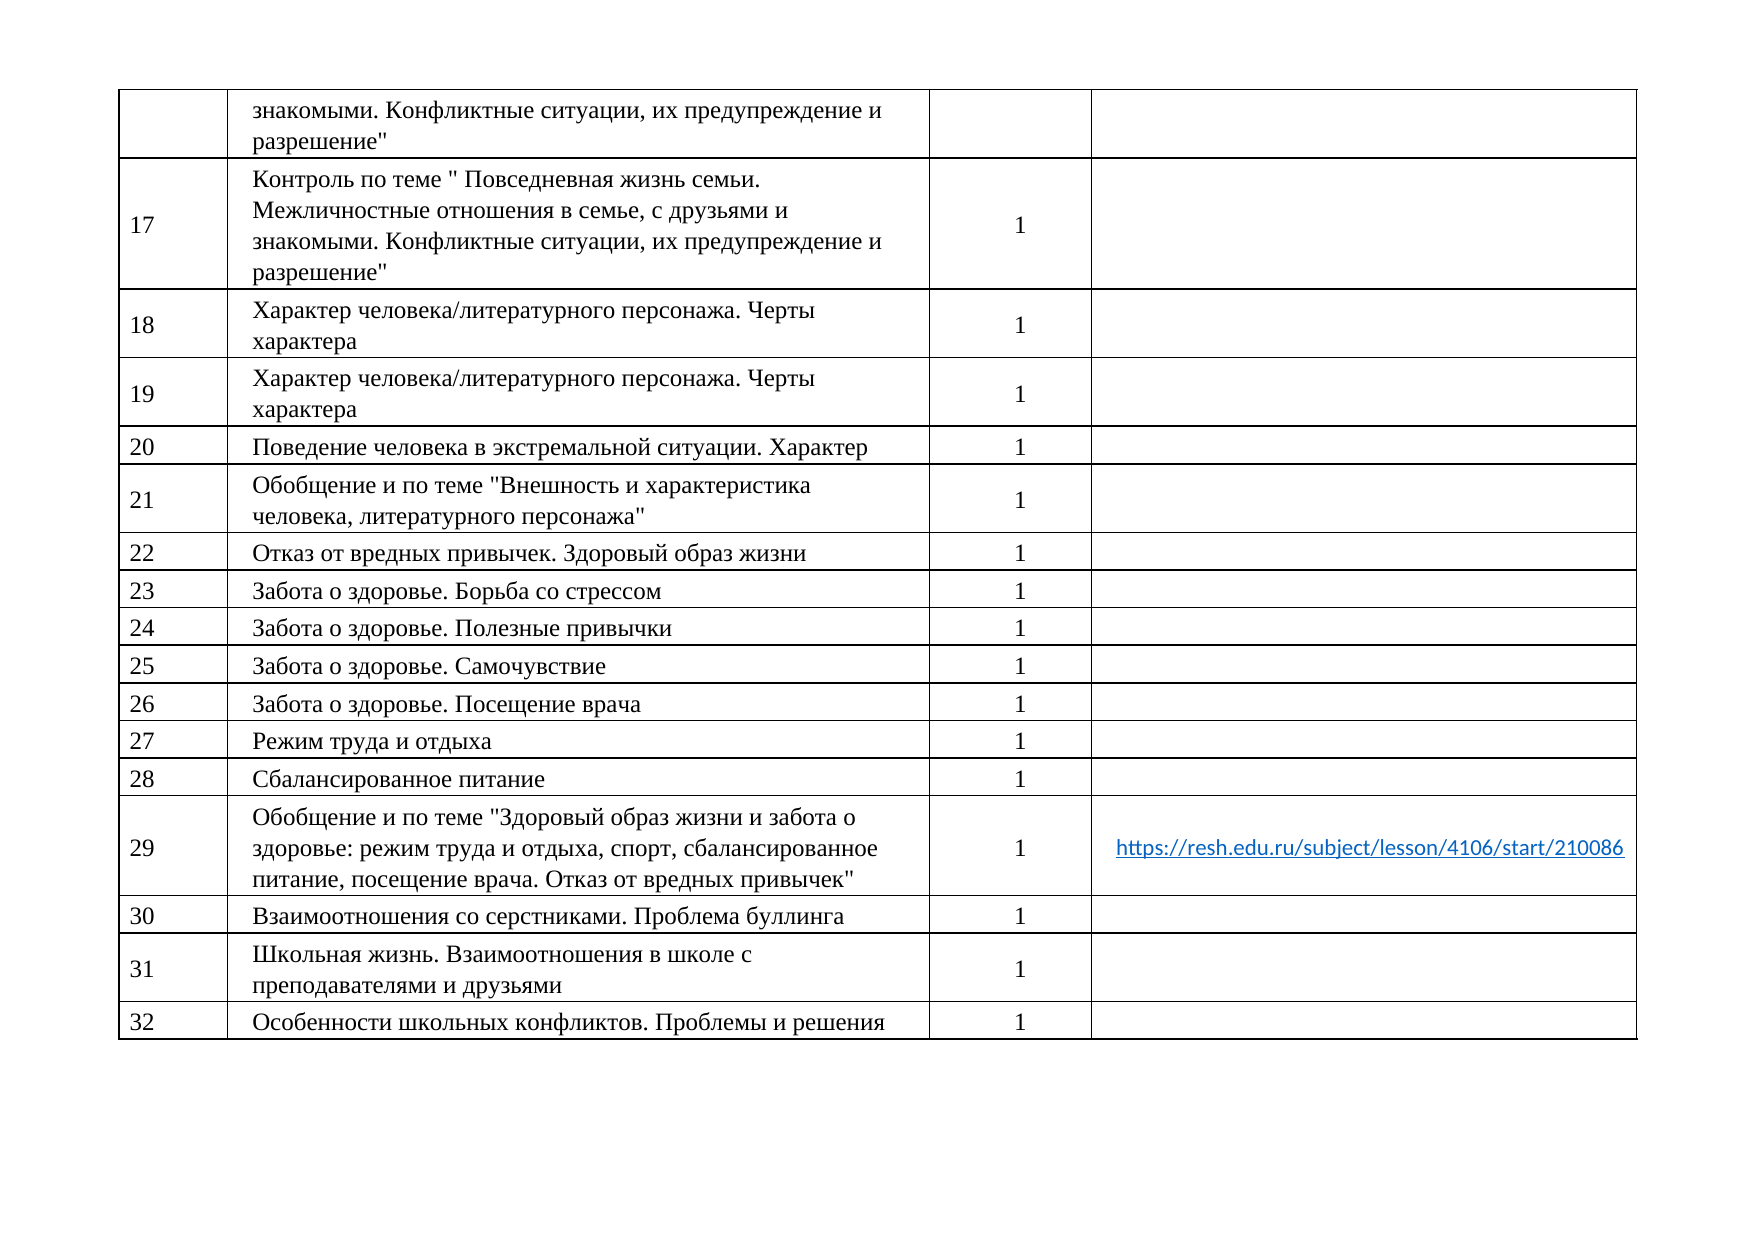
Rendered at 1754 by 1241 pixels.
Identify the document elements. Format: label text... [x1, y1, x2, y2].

table_cell 1 [930, 796, 1091, 894]
table_cell Контроль по теме " Повседневная жизнь семьи. Межличностные отношения в семье, с друзьями и знакомыми. Конфликтные ситуации, их предупреждение и разрешение" [228, 159, 929, 288]
table_cell [1092, 646, 1636, 682]
table_cell 1 [930, 90, 1091, 157]
table_cell Забота о здоровье. Самочувствие [228, 646, 929, 682]
table_cell 1 [930, 159, 1091, 288]
table_cell 31 [120, 934, 227, 1001]
table_cell [1092, 290, 1636, 357]
table_cell 24 [120, 608, 227, 644]
table_cell 1 [930, 608, 1091, 644]
table_cell Особенности школьных конфликтов. Проблемы и решения [228, 1002, 929, 1038]
table_cell Поведение человека в экстремальной ситуации. Характер [228, 427, 929, 463]
table_cell Забота о здоровье. Полезные привычки [228, 608, 929, 644]
table_cell [1092, 571, 1636, 607]
table_cell Обобщение и по теме "Здоровый образ жизни и забота о здоровье: режим труда и отдыха, спорт, сбалансированное питание, посещение врача. Отказ от вредных привычек" [228, 796, 929, 894]
table_cell 25 [120, 646, 227, 682]
table_cell 1 [930, 934, 1091, 1001]
table_cell [1092, 465, 1636, 532]
table_cell 20 [120, 427, 227, 463]
table_cell 27 [120, 721, 227, 757]
table_cell [1092, 358, 1636, 425]
table_cell Взаимоотношения со серстниками. Проблема буллинга [228, 896, 929, 932]
table_cell 19 [120, 358, 227, 425]
table_cell 23 [120, 571, 227, 607]
table_cell [1092, 684, 1636, 719]
table_cell 1 [930, 684, 1091, 719]
table_cell 1 [930, 290, 1091, 357]
table_cell 1 [930, 646, 1091, 682]
table_cell [1092, 90, 1636, 157]
table_cell Забота о здоровье. Посещение врача [228, 684, 929, 719]
table_cell [1092, 608, 1636, 644]
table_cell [228, 90, 929, 157]
table_cell 1 [930, 721, 1091, 757]
table_cell Отказ от вредных привычек. Здоровый образ жизни [228, 533, 929, 569]
table_cell 1 [930, 571, 1091, 607]
table_cell 1 [930, 465, 1091, 532]
table_cell 26 [120, 684, 227, 719]
table_cell https://resh.edu.ru/subject/lesson/4106/start/210086 [1092, 796, 1636, 894]
table_cell 1 [930, 427, 1091, 463]
table_cell [1092, 159, 1636, 288]
table_cell 1 [930, 1002, 1091, 1038]
table_cell Сбалансированное питание [228, 759, 929, 795]
table_cell 21 [120, 465, 227, 532]
table_cell Обобщение и по теме "Внешность и характеристика человека, литературного персонажа" [228, 465, 929, 532]
table_cell 32 [120, 1002, 227, 1038]
table_cell 18 [120, 290, 227, 357]
table_cell [1092, 721, 1636, 757]
table_cell Характер человека/литературного персонажа. Черты характера [228, 290, 929, 357]
table_cell [1092, 427, 1636, 463]
table_cell 17 [120, 159, 227, 288]
table_cell [1092, 896, 1636, 932]
table_cell 22 [120, 533, 227, 569]
table_cell 1 [930, 896, 1091, 932]
table_cell Школьная жизнь. Взаимоотношения в школе с преподавателями и друзьями [228, 934, 929, 1001]
table_cell 30 [120, 896, 227, 932]
table_cell 28 [120, 759, 227, 795]
table_cell 1 [930, 358, 1091, 425]
table_cell Характер человека/литературного персонажа. Черты характера [228, 358, 929, 425]
table_cell [1092, 759, 1636, 795]
table_cell [1092, 533, 1636, 569]
table_cell [1092, 934, 1636, 1001]
table_cell Режим труда и отдыха [228, 721, 929, 757]
table_cell Забота о здоровье. Борьба со стрессом [228, 571, 929, 607]
table_cell 16 [120, 90, 227, 157]
table_cell 1 [930, 759, 1091, 795]
table_cell [1092, 1002, 1636, 1038]
table_cell 1 [930, 533, 1091, 569]
table_cell 29 [120, 796, 227, 894]
